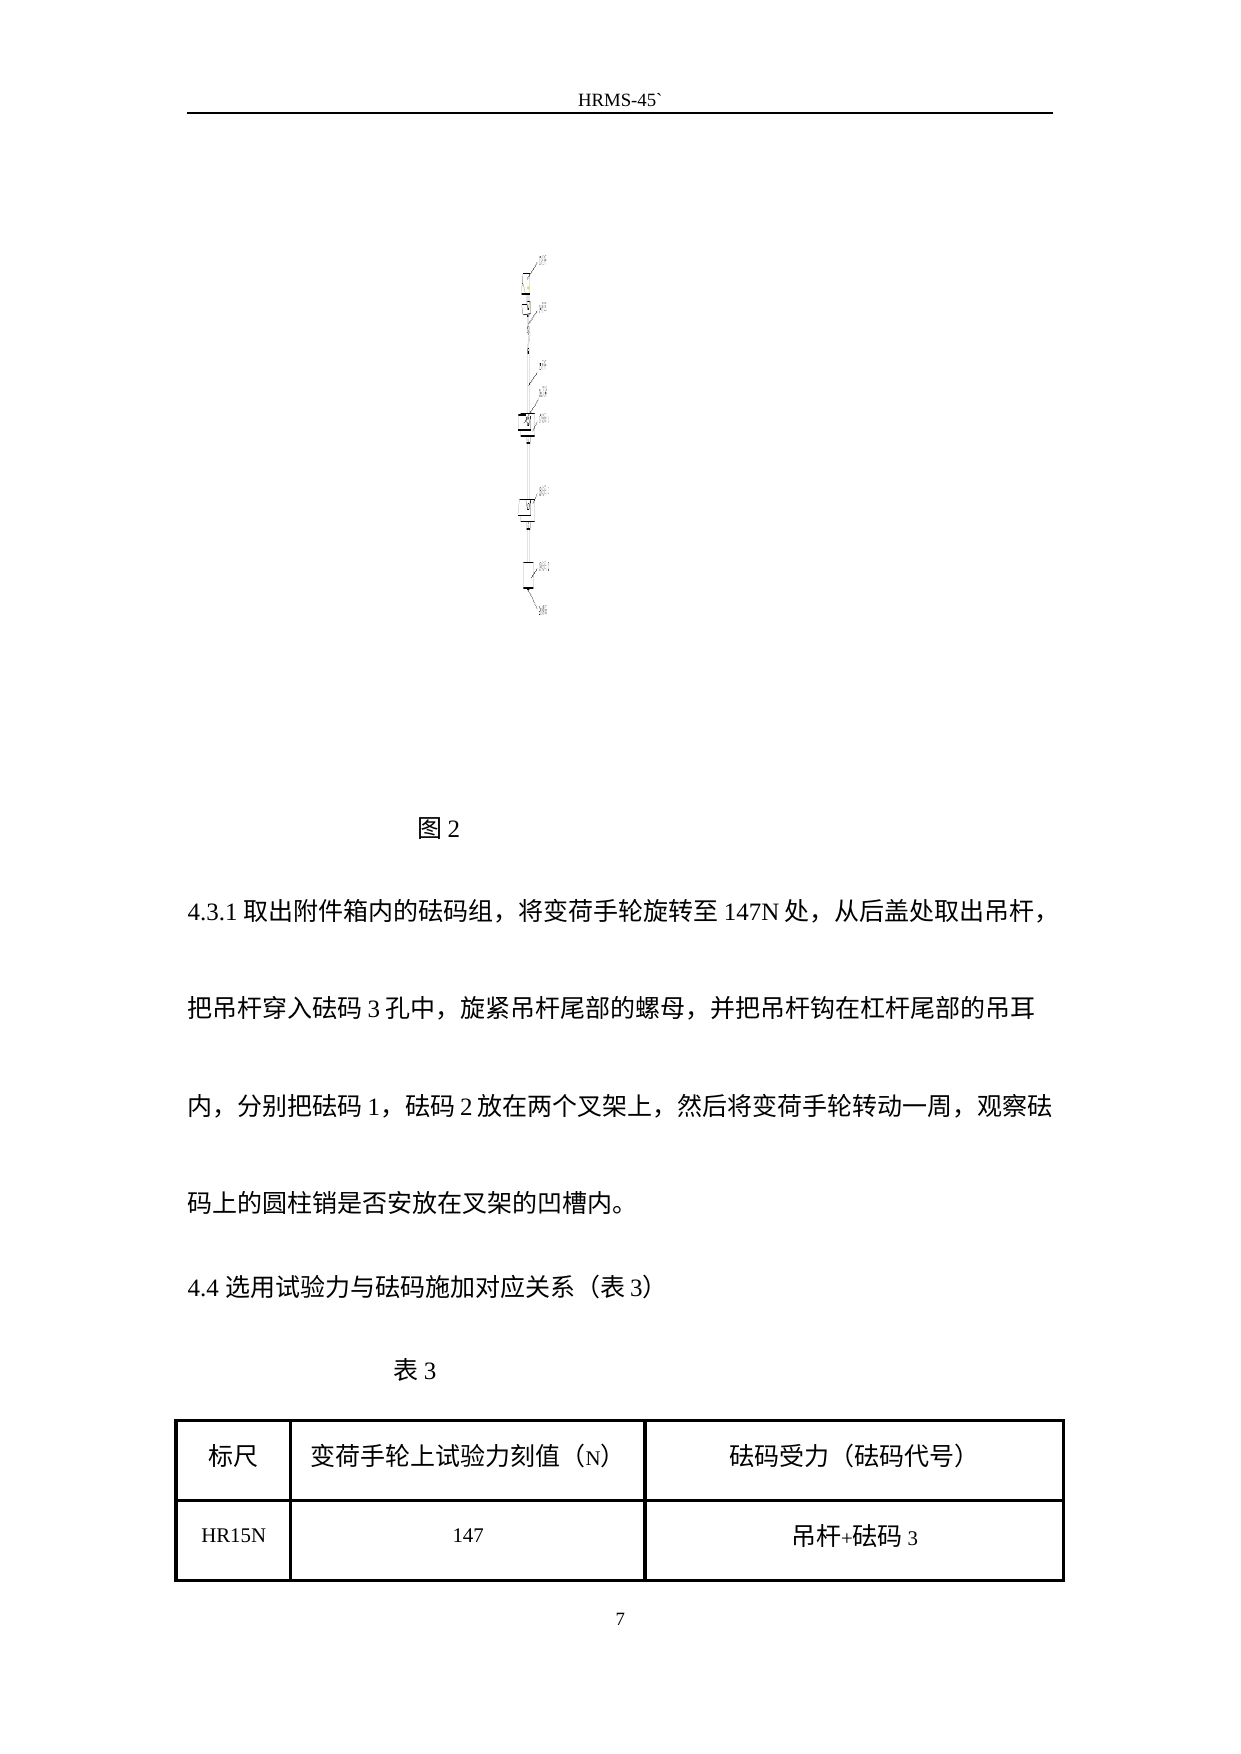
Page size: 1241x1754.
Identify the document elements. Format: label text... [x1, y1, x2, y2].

text 表3 [187, 1336, 1053, 1401]
table_header 标尺 [178, 1422, 289, 1499]
table_cell 吊杆+砝码3 [647, 1502, 1062, 1579]
table_cell 147 [292, 1502, 643, 1579]
list 图2 [255, 794, 1053, 859]
text 4.3.1 取出附件箱内的砝码组，将变荷手轮旋转至147N处，从后盖处取出吊杆，把吊杆穿入砝码3孔中，旋紧吊杆尾部的螺母，并把吊杆钩在杠杆尾部的吊耳内，分别把砝码1，砝码2放在两个叉架上，然后将变荷手轮转动一周，观察砝码上的圆柱销是否安放在叉架的凹槽内。 [187, 877, 1053, 1234]
table_header 砝码受力（砝码代号） [647, 1422, 1062, 1499]
table_cell HR15N [178, 1502, 289, 1579]
text 4.4 选用试验力与砝码施加对应关系（表3） [187, 1253, 1053, 1318]
table_header 变荷手轮上试验力刻值（N） [292, 1422, 643, 1499]
